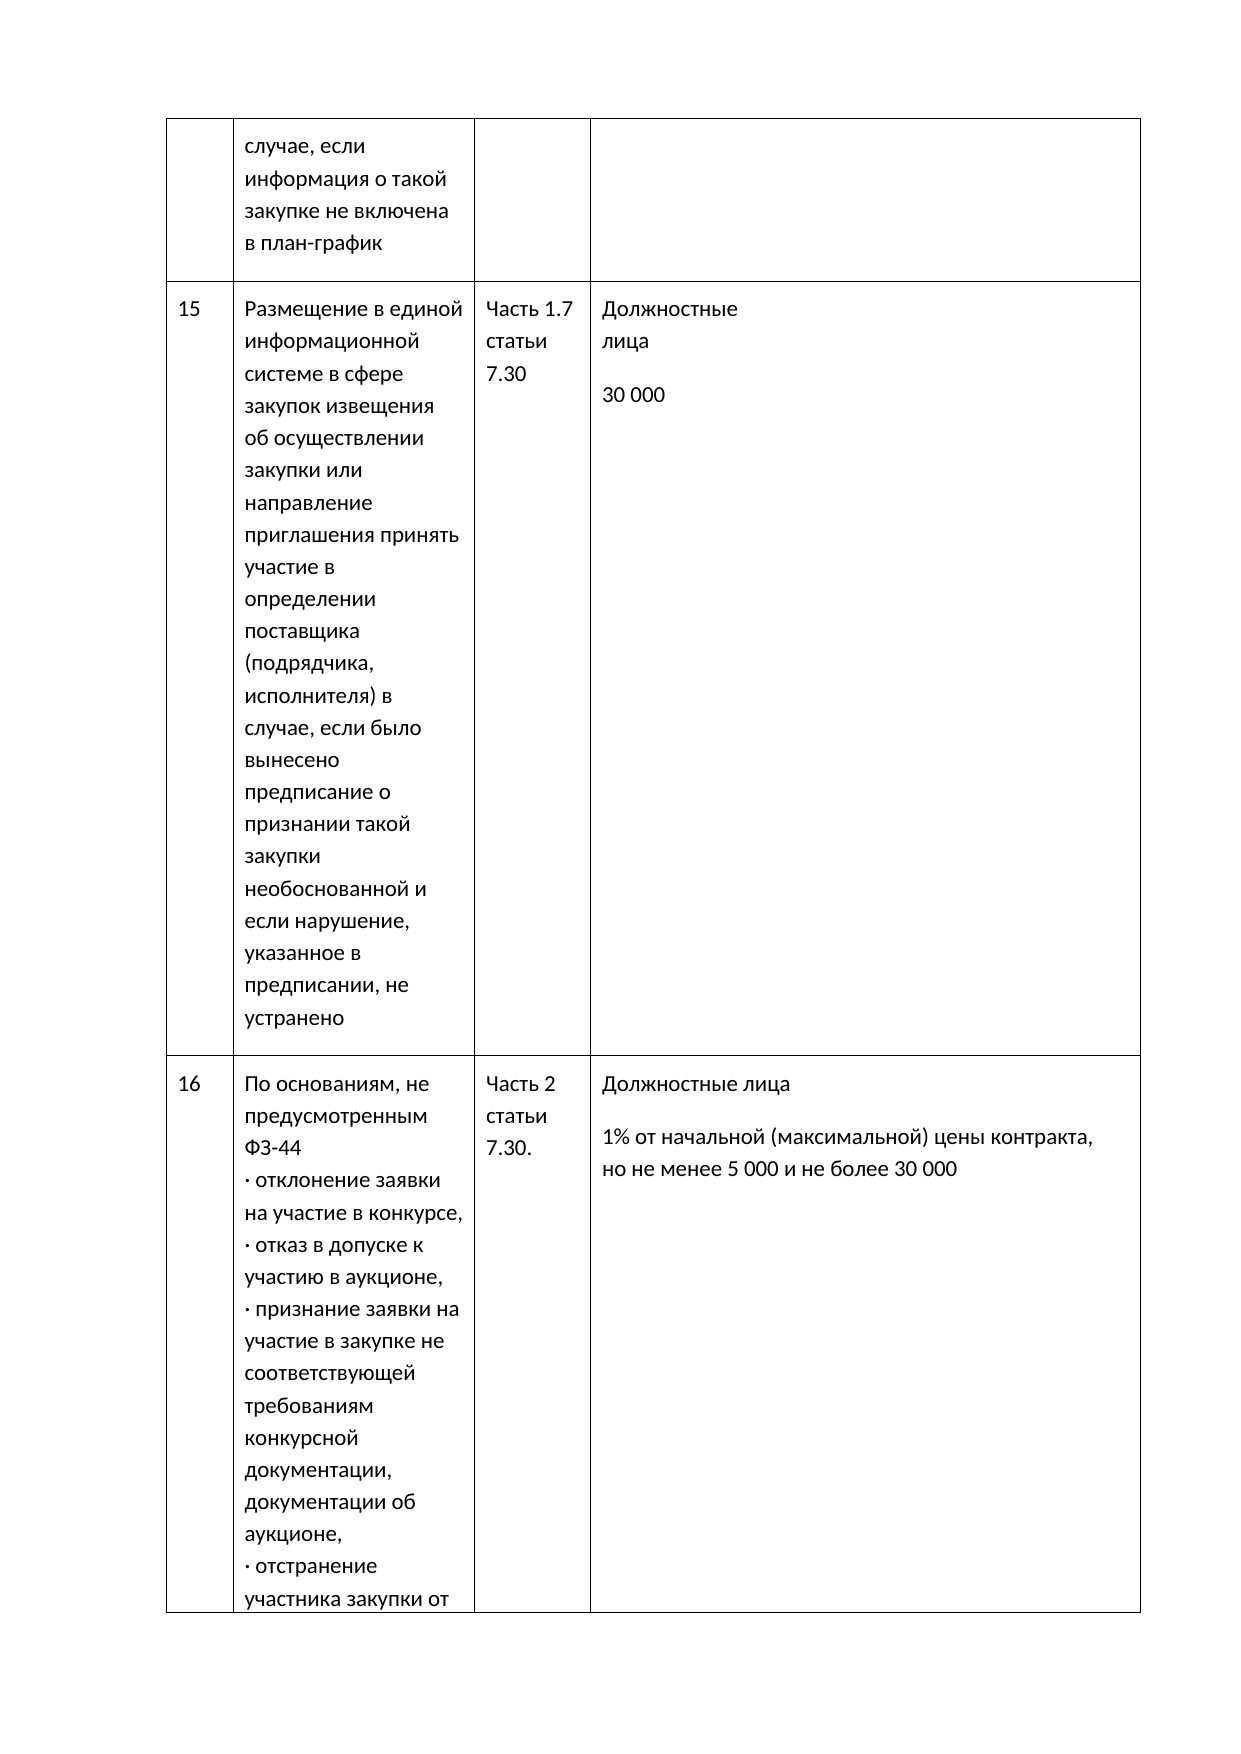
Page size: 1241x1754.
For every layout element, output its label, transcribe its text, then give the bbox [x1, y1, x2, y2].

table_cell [234, 119, 474, 281]
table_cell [475, 119, 590, 281]
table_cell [591, 119, 1140, 281]
table_cell 14 [167, 119, 233, 281]
table_cell Размещение в единой информационной системе в сфере закупок извещения об осуществлении закупки или направление приглашения принять участие в определении поставщика (подрядчика, исполнителя) в случае, если было вынесено предписание о признании такой закупки необоснованной и если нарушение, указанное в предписании, не устранено [234, 282, 474, 1055]
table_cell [591, 1056, 1140, 1612]
table_cell 15 [167, 282, 233, 1055]
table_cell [475, 1056, 590, 1612]
table_cell Должностные лица 30 000 [591, 282, 1140, 1055]
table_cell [234, 1056, 474, 1612]
table_cell 16 [167, 1056, 233, 1612]
table_cell Часть 1.7 статьи 7.30 [475, 282, 590, 1055]
